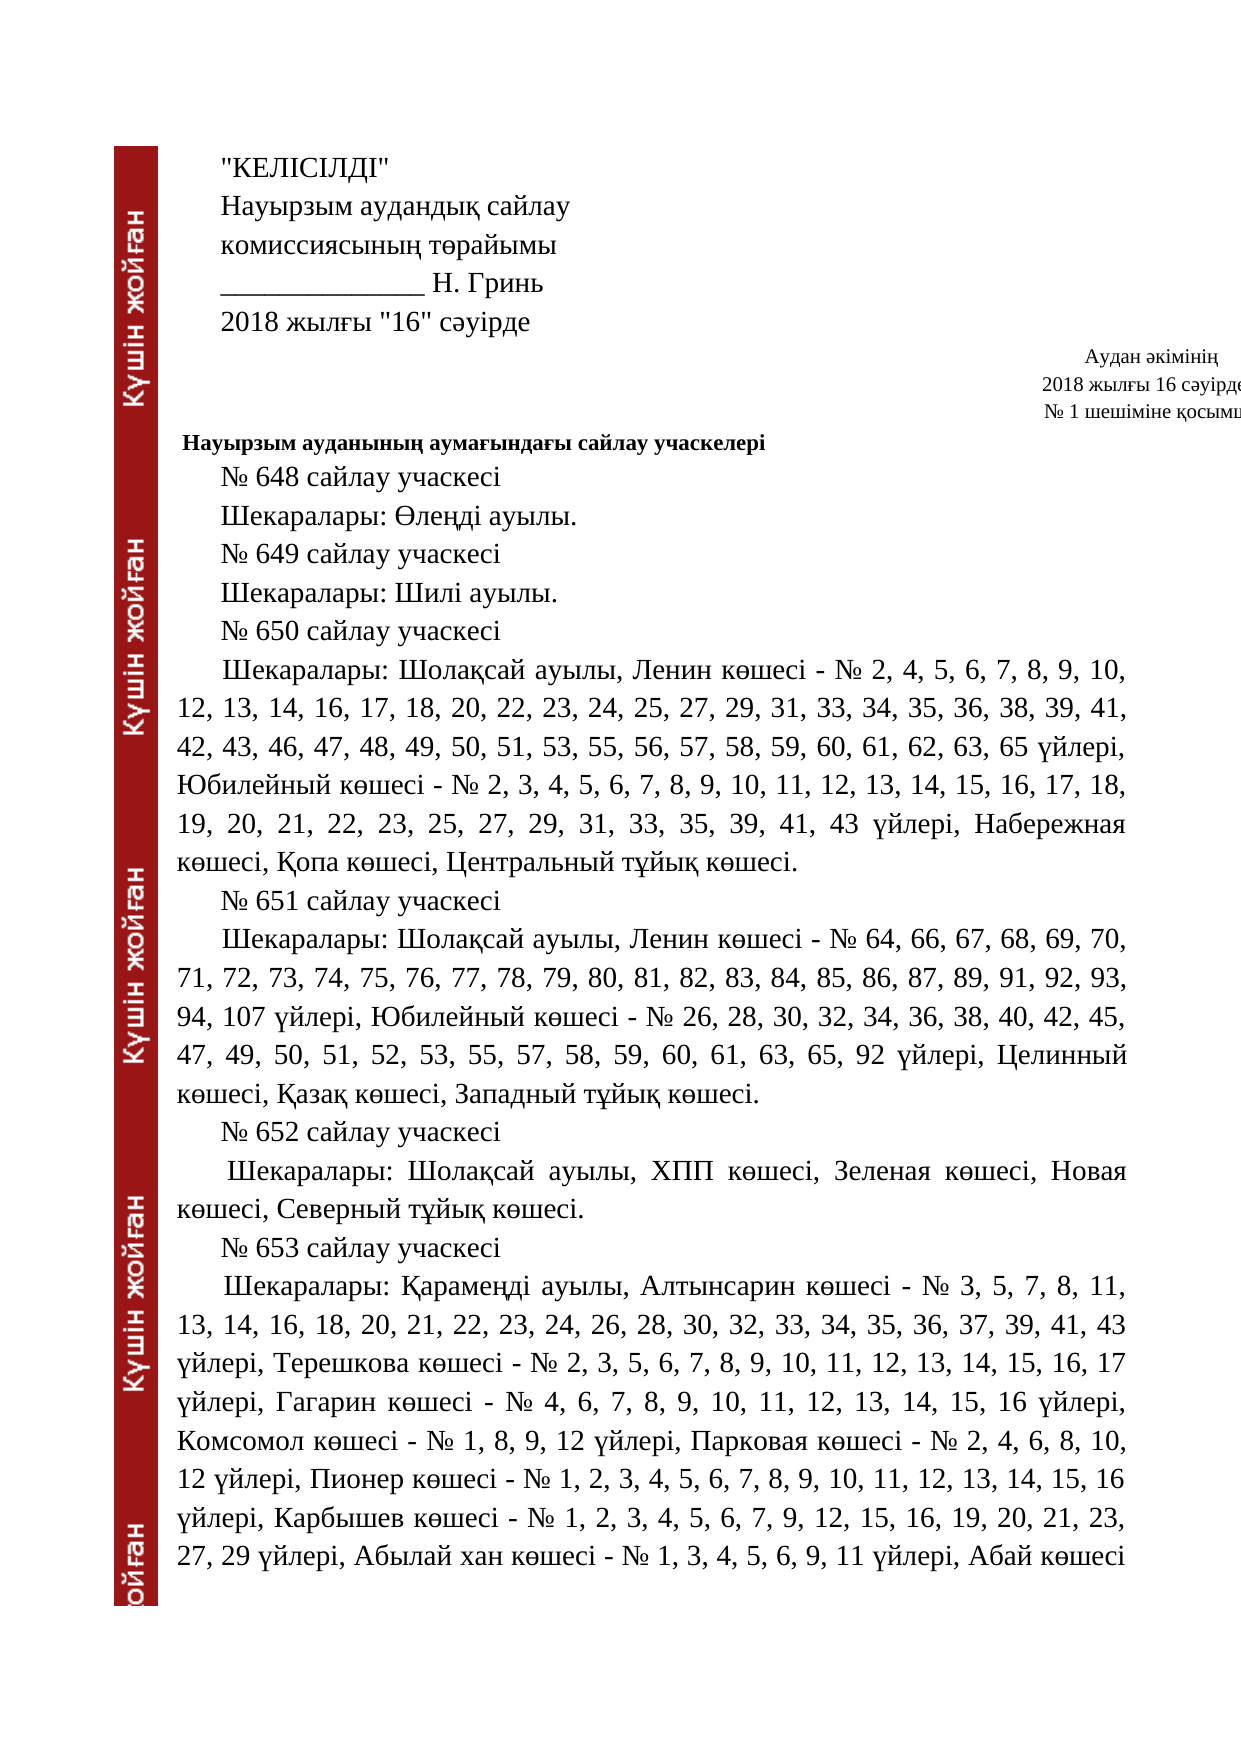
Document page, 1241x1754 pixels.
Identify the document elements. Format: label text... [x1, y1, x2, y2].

text № 649 сайлау учаскесі [112, 536, 1128, 570]
picture [114, 1109, 158, 1114]
text Шекаралары: Шилі ауылы. [112, 575, 1128, 608]
picture [114, 338, 158, 343]
picture [114, 531, 158, 536]
text Шекаралары: Шолақсай ауылы, Ленин көшесі - № 2, 4, 5, 6, 7, 8, 9, 10, 12, 13, 14, 16, 17, 18, 20, 22, 23, 24, 25, 27, 29, 31, 33, 34, 35, 36, 38, 39, 41, 42, 43, 46, 47, 48, 49, 50, 51, 53, 55, 56, 57, 58, 59, 60, 61, 62, 63, 65 үйлері, Юбилейный көшесі - № 2, 3, 4, 5, 6, 7, 8, 9, 10, 11, 12, 13, 14, 15, 16, 17, 18, 19, 20, 21, 22, 23, 25, 27, 29, 31, 33, 35, 39, 41, 43 үйлері, Набережная көшесі, Қопа көшесі, Центральный тұйық көшесі. [112, 652, 1128, 878]
text "КЕЛІСІЛДІ" [112, 150, 1128, 183]
picture [114, 1148, 158, 1153]
table_header Аудан әкімінің 2018 жылғы 16 сәуірдегі № 1 шешіміне қосымша [912, 343, 1240, 429]
picture [114, 261, 158, 266]
picture [114, 570, 158, 575]
text Науырзым аудандық сайлау [112, 188, 1128, 222]
picture [114, 146, 158, 150]
text № 653 сайлау учаскесі [112, 1230, 1128, 1263]
text комиссиясының төрайымы [112, 227, 1128, 261]
picture [114, 493, 158, 498]
text № 650 сайлау учаскесі [112, 613, 1128, 647]
picture [114, 222, 158, 227]
text Шекаралары: Өлеңді ауылы. [112, 498, 1128, 531]
picture [114, 647, 158, 652]
picture [114, 455, 158, 459]
picture [114, 299, 158, 304]
text ______________ Н. Гринь [112, 266, 1128, 299]
picture [114, 608, 158, 613]
text 2018 жылғы "16" сәуірде [112, 304, 1128, 338]
text № 652 сайлау учаскесі [112, 1114, 1128, 1148]
text № 651 сайлау учаскесі [112, 883, 1128, 917]
picture [114, 917, 158, 922]
text № 648 сайлау учаскесі [112, 459, 1128, 493]
text Шекаралары: Шолақсай ауылы, ХПП көшесі, Зеленая көшесі, Новая көшесі, Северный тұйық көшесі. [112, 1153, 1128, 1225]
picture [114, 1263, 158, 1268]
table_header [101, 343, 912, 429]
picture [114, 878, 158, 883]
text Науырзым ауданының аумағындағы сайлау учаскелері [112, 429, 1128, 455]
picture [114, 183, 158, 188]
picture [114, 1225, 158, 1230]
text Шекаралары: Шолақсай ауылы, Ленин көшесі - № 64, 66, 67, 68, 69, 70, 71, 72, 73, 74, 75, 76, 77, 78, 79, 80, 81, 82, 83, 84, 85, 86, 87, 89, 91, 92, 93, 94, 107 үйлері, Юбилейный көшесі - № 26, 28, 30, 32, 34, 36, 38, 40, 42, 45, 47, 49, 50, 51, 52, 53, 55, 57, 58, 59, 60, 61, 63, 65, 92 үйлері, Целинный көшесі, Қазақ көшесі, Западный тұйық көшесі. [112, 922, 1128, 1109]
picture [114, 1572, 158, 1606]
